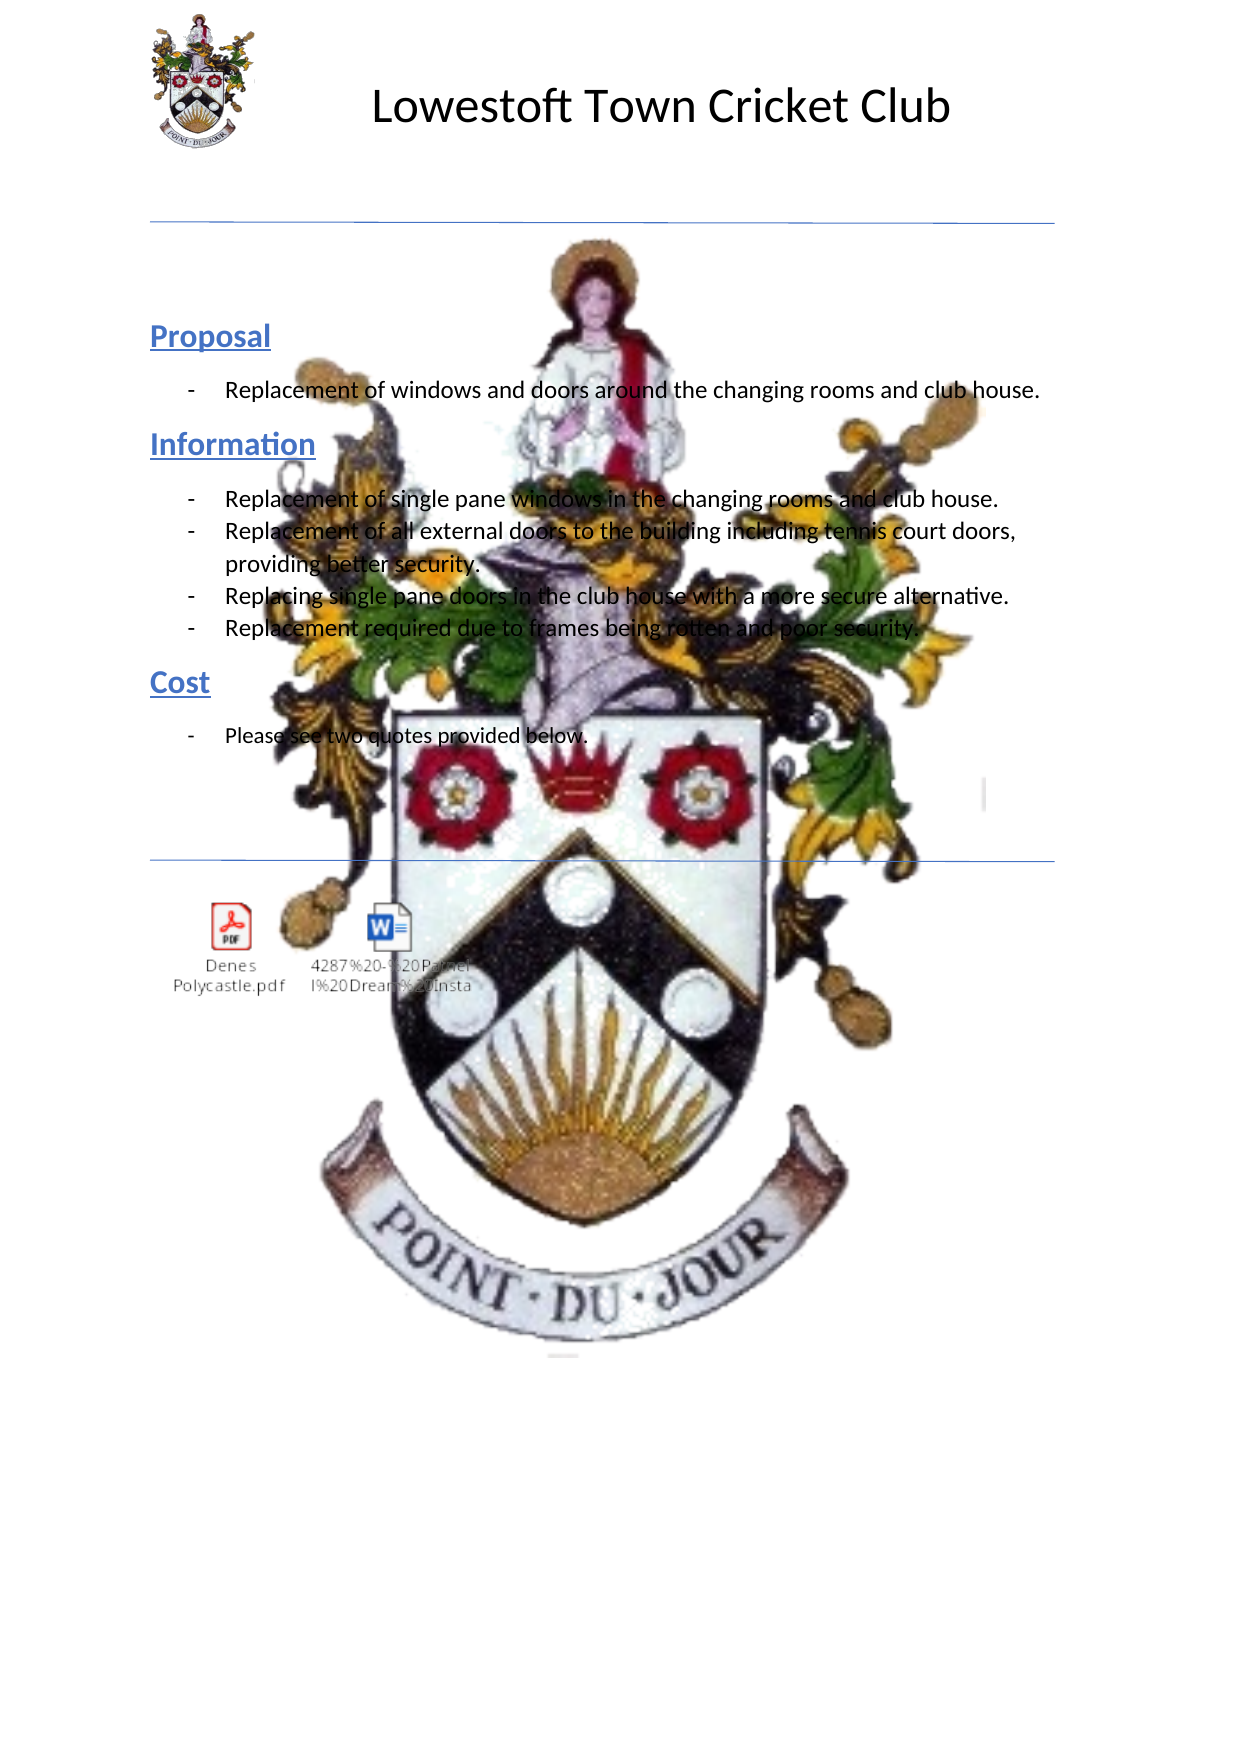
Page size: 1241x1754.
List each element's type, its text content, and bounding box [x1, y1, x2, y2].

list Please see two quotes provided below. [187, 721, 1090, 749]
picture [253, 861, 986, 1358]
picture [253, 643, 986, 661]
list Replacement of all external doors to the building including tennis court doors, providing better security. [187, 515, 1090, 578]
list Replacement of single pane windows in the changing rooms and club house. [187, 483, 1090, 514]
picture [150, 12, 255, 149]
list Replacing single pane doors in the club house with a more secure alternative. [187, 580, 1090, 611]
picture [253, 464, 986, 483]
picture [253, 702, 986, 721]
text Information [150, 423, 1090, 464]
list Replacement required due to frames being rotten and poor security. [187, 612, 1090, 643]
picture [253, 749, 986, 861]
text Proposal [150, 314, 1090, 355]
picture [253, 405, 986, 423]
list Replacement of windows and doors around the changing rooms and club house. [187, 374, 1090, 405]
picture [253, 355, 986, 374]
picture [253, 223, 986, 314]
text Cost [150, 661, 1090, 702]
